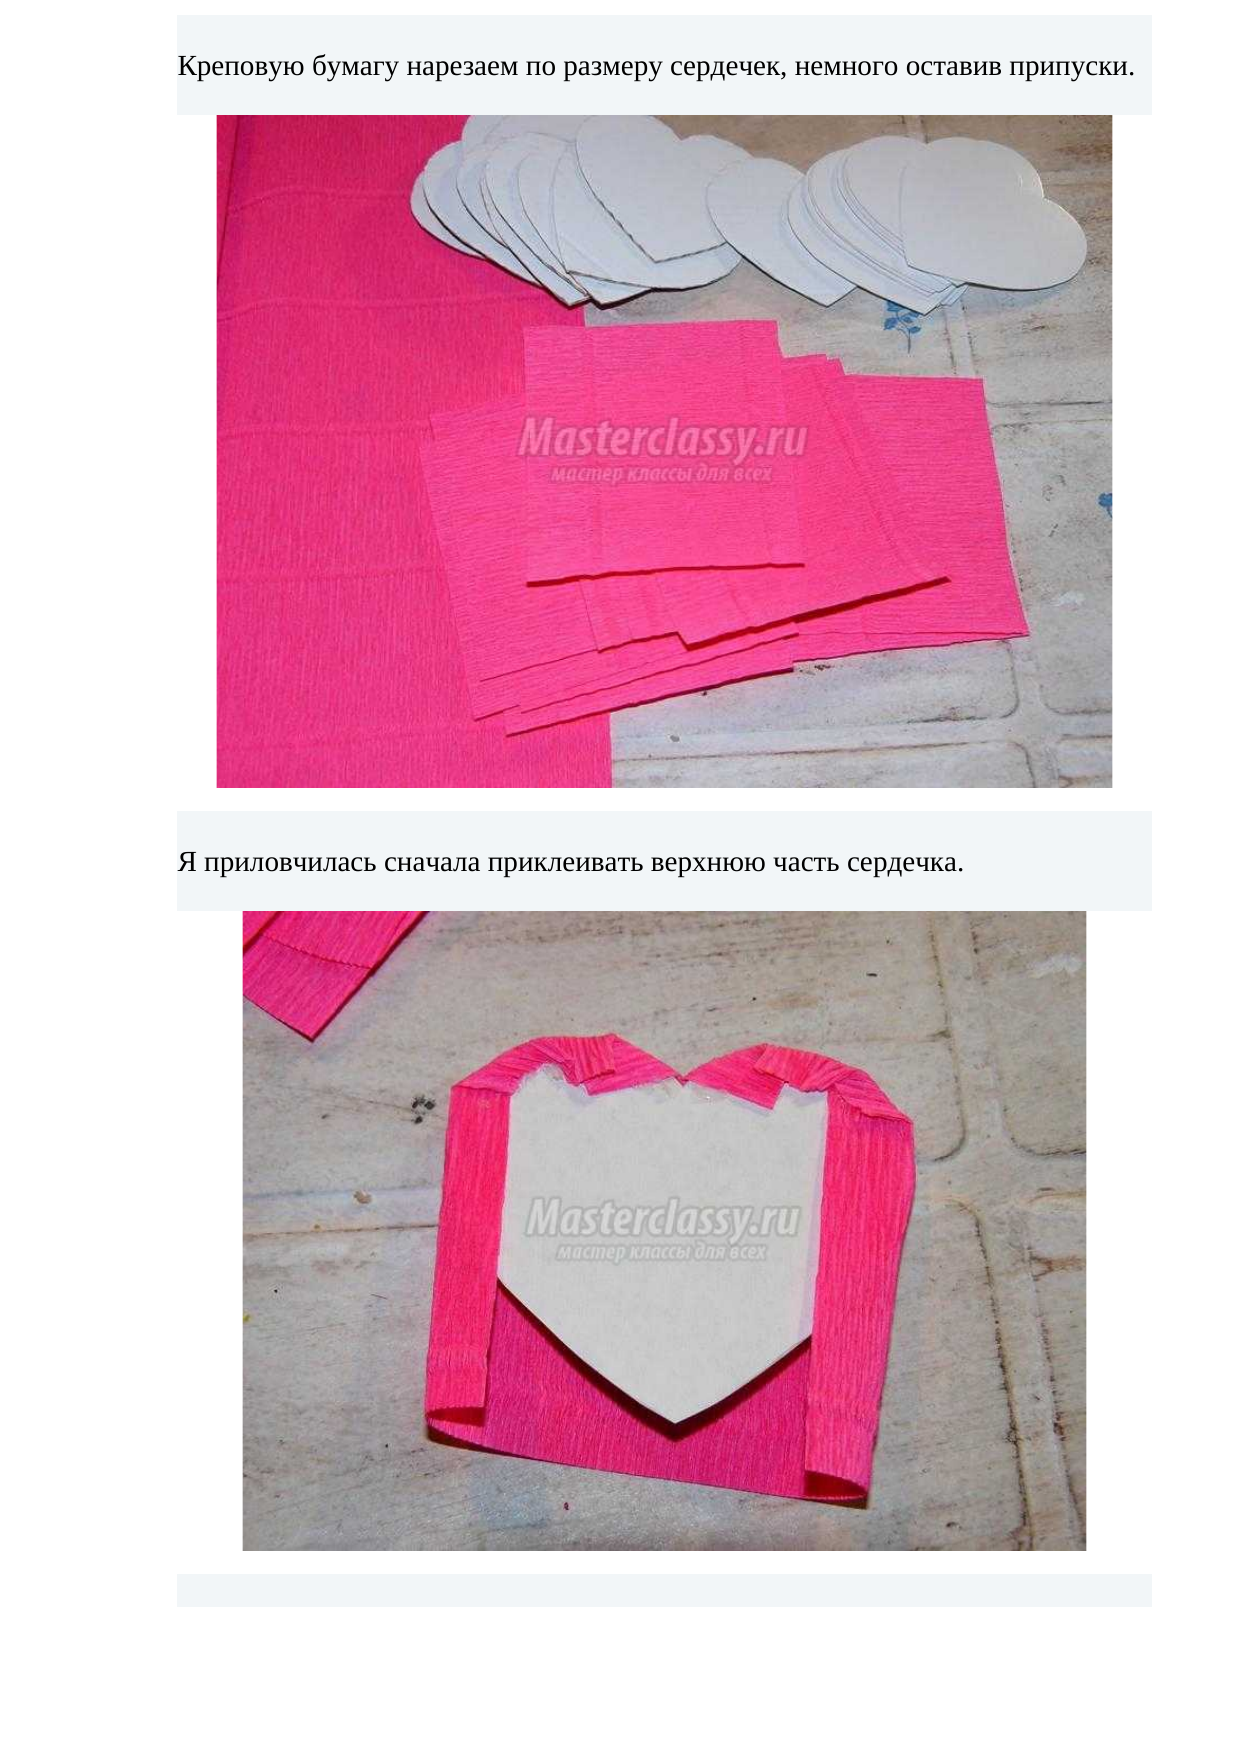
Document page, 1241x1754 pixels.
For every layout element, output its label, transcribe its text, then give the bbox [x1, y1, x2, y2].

text Я приловчилась сначала приклеивать верхнюю часть сердечка. [177, 844, 1152, 878]
picture [242, 911, 1087, 1551]
text Креповую бумагу нарезаем по размеру сердечек, немного оставив припуски. [177, 48, 1152, 82]
picture [216, 115, 1113, 788]
